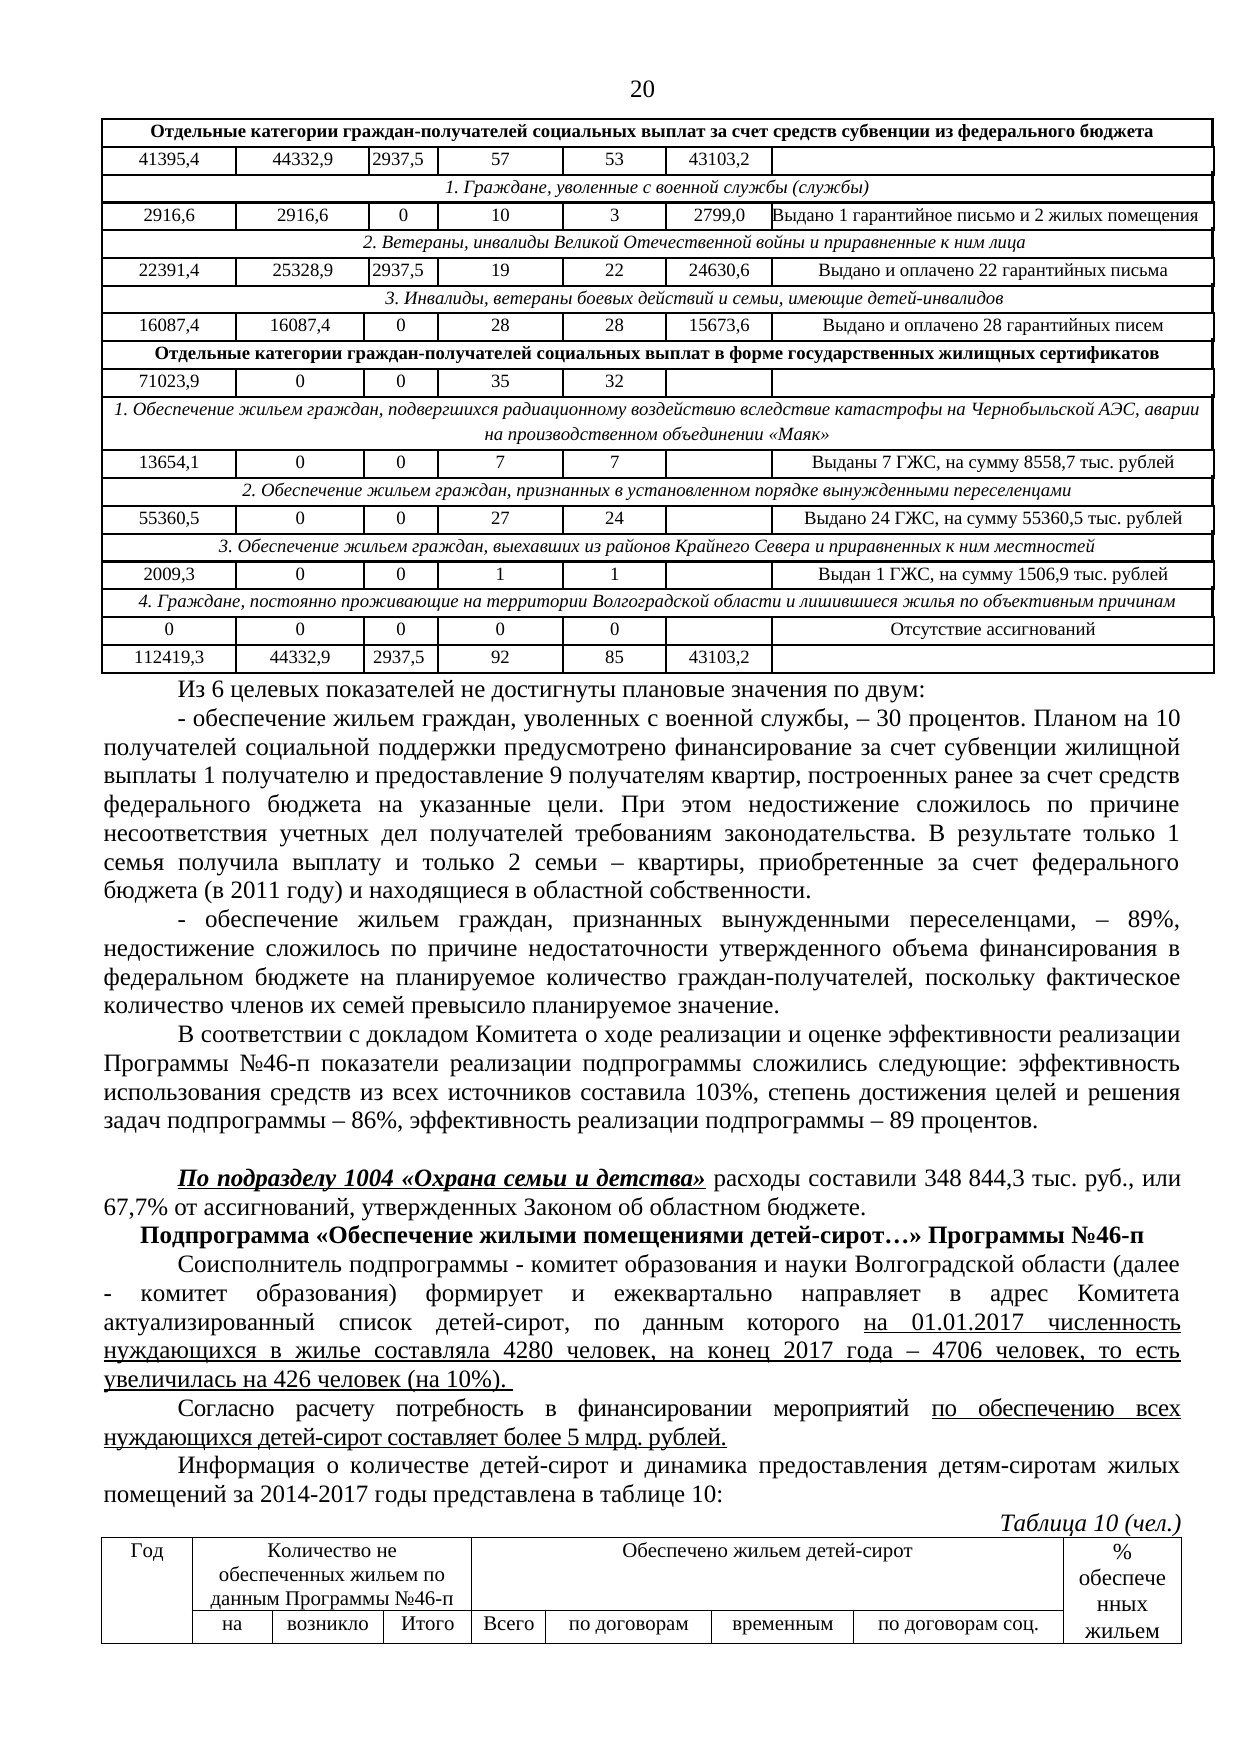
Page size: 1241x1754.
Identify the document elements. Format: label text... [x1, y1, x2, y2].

table_cell [773, 370, 1213, 396]
table_cell Итого [384, 1611, 471, 1643]
table_cell 0 [237, 507, 363, 532]
table_cell 53 [564, 148, 665, 173]
table_cell Отдельные категории граждан-получателей социальных выплат за счет средств субвенции из федерального бюджета [103, 120, 1211, 146]
table_cell 2. Ветераны, инвалиды Великой Отечественной войны и приравненные к ним лица [103, 231, 1211, 257]
table_cell 1. Обеспечение жильем граждан, подвергшихся радиационному воздействию вследствие катастрофы на Чернобыльской АЭС, аварии на производственном объединении «Маяк» [103, 398, 1211, 449]
text Информация о количестве детей-сирот и динамика предоставления детям-сиротам жилых помещений за 2014-2017 годы представлена в таблице 10: [103, 1450, 1181, 1508]
table_cell 2916,6 [237, 204, 368, 229]
table_cell 2937,5 [365, 646, 437, 672]
subtitle По подразделу 1004 «Охрана семьи и детства» расходы составили 348 844,3 тыс. руб., или 67,7% от ассигнований, утвержденных Законом об областном бюджете. [103, 1163, 1181, 1220]
table_cell 19 [439, 259, 562, 285]
table_cell 4. Граждане, постоянно проживающие на территории Волгоградской области и лишившиеся жилья по объективным причинам [103, 590, 1211, 616]
table_cell 24 [564, 507, 665, 532]
table_cell Выдано 1 гарантийное письмо и 2 жилых помещения [773, 204, 1213, 229]
table_cell 0 [237, 451, 363, 477]
text - обеспечение жильем граждан, уволенных с военной службы, – 30 процентов. Планом на 10 получателей социальной поддержки предусмотрено финансирование за счет субвенции жилищной выплаты 1 получателю и предоставление 9 получателям квартир, построенных ранее за счет средств федерального бюджета на указанные цели. При этом недостижение сложилось по причине несоответствия учетных дел получателей требованиям законодательства. В результате только 1 семья получила выплату и только 2 семьи – квартиры, приобретенные за счет федерального бюджета (в 2011 году) и находящиеся в областной собственности. [103, 703, 1181, 904]
table_cell 1 [439, 563, 562, 588]
table_cell 2799,0 [667, 204, 771, 229]
table_header Год [102, 1538, 192, 1643]
table_cell [667, 563, 771, 588]
table_cell на начало года [193, 1611, 272, 1643]
table_cell 3 [564, 204, 665, 229]
table_cell 16087,4 [237, 314, 363, 340]
table_cell 0 [365, 314, 437, 340]
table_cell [273, 1611, 383, 1643]
table_cell Выдано 24 ГЖС, на сумму 55360,5 тыс. рублей [773, 507, 1213, 532]
table_cell 43103,2 [667, 148, 771, 173]
text Таблица 10 (чел.) [103, 1508, 1181, 1537]
text В соответствии с докладом Комитета о ходе реализации и оценке эффективности реализации Программы №46-п показатели реализации подпрограммы сложились следующие: эффективность использования средств из всех источников составила 103%, степень достижения целей и решения задач подпрограммы – 86%, эффективность реализации подпрограммы – 89 процентов. [103, 1019, 1181, 1134]
text Соисполнитель подпрограммы - комитет образования и науки Волгоградской области (далее - комитет образования) формирует и ежеквартально направляет в адрес Комитета актуализированный список детей-сирот, по данным которого на 01.01.2017 численность нуждающихся в жилье составляла 4280 человек, на конец 2017 года – 4706 человек, то есть увеличилась на 426 человек (на 10%). [103, 1361, 1181, 1393]
table_cell 35 [439, 370, 562, 396]
table_cell 0 [103, 618, 235, 644]
table_cell 0 [439, 618, 562, 644]
table_cell 0 [564, 618, 665, 644]
table_cell 112419,3 [103, 646, 235, 672]
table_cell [712, 1611, 853, 1643]
text Соисполнитель подпрограммы - комитет образования и науки Волгоградской области (далее - комитет образования) формирует и ежеквартально направляет в адрес Комитета актуализированный список детей-сирот, по данным которого на 01.01.2017 численность нуждающихся в жилье составляла 4280 человек, на конец 2017 года – 4706 человек, то есть увеличилась на 426 человек (на 10%). [103, 1249, 1181, 1360]
table_cell 0 [365, 451, 437, 477]
table_cell 0 [365, 618, 437, 644]
table_cell 0 [365, 563, 437, 588]
table_cell 44332,9 [237, 148, 368, 173]
table_cell [773, 148, 1213, 173]
table_cell 24630,6 [667, 259, 771, 285]
table_cell [773, 646, 1213, 672]
table_cell 0 [237, 370, 363, 396]
table_cell 22 [564, 259, 665, 285]
table_cell [667, 451, 771, 477]
table_cell 2. Обеспечение жильем граждан, признанных в установленном порядке вынужденными переселенцами [103, 479, 1211, 504]
table_cell 2937,5 [370, 148, 437, 173]
table_cell 25328,9 [237, 259, 368, 285]
text Из 6 целевых показателей не достигнуты плановые значения по двум: [103, 674, 1181, 703]
table_cell Всего [472, 1611, 545, 1643]
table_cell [854, 1611, 1063, 1643]
text Подпрограмма «Обеспечение жилыми помещениями детей-сирот…» Программы №46-п [103, 1220, 1181, 1249]
table_cell Выдано и оплачено 28 гарантийных писем [773, 314, 1213, 340]
table_cell [667, 370, 771, 396]
table_cell 0 [365, 507, 437, 532]
table_cell 10 [439, 204, 562, 229]
table_cell 32 [564, 370, 665, 396]
table_cell 2937,5 [370, 259, 437, 285]
table_cell Выданы 7 ГЖС, на сумму 8558,7 тыс. рублей [773, 451, 1213, 477]
table_cell 7 [439, 451, 562, 477]
table_header Количество не обеспеченных жильем по данным Программы №46-п [193, 1538, 471, 1610]
table_cell 0 [237, 563, 363, 588]
table_cell 0 [237, 618, 363, 644]
table_cell Выдан 1 ГЖС, на сумму 1506,9 тыс. рублей [773, 563, 1213, 588]
table_cell 28 [564, 314, 665, 340]
table_cell 16087,4 [103, 314, 235, 340]
table_cell Отсутствие ассигнований [773, 618, 1213, 644]
text - обеспечение жильем граждан, признанных вынужденными переселенцами, – 89%, недостижение сложилось по причине недостаточности утвержденного объема финансирования в федеральном бюджете на планируемое количество граждан-получателей, поскольку фактическое количество членов их семей превысило планируемое значение. [103, 904, 1181, 1019]
table_cell 1 [564, 563, 665, 588]
table_cell Выдано и оплачено 22 гарантийных письма [773, 259, 1213, 285]
table_cell [667, 507, 771, 532]
table_cell 7 [564, 451, 665, 477]
table_cell 0 [370, 204, 437, 229]
table_cell 2009,3 [103, 563, 235, 588]
table_header % обеспеченных жильем [1064, 1538, 1181, 1643]
table_cell 15673,6 [667, 314, 771, 340]
table_cell 22391,4 [103, 259, 235, 285]
table_cell 92 [439, 646, 562, 672]
table_cell 71023,9 [103, 370, 235, 396]
text Согласно расчету потребность в финансировании мероприятий по обеспечению всех нуждающихся детей-сирот составляет более 5 млрд. рублей. [103, 1393, 1181, 1450]
table_cell [667, 618, 771, 644]
table_cell 1. Граждане, уволенные с военной службы (службы) [103, 176, 1211, 201]
table_header Обеспечено жильем детей-сирот [472, 1538, 1063, 1610]
table_cell 55360,5 [103, 507, 235, 532]
table_cell 27 [439, 507, 562, 532]
table_cell 2916,6 [103, 204, 235, 229]
table_cell 13654,1 [103, 451, 235, 477]
table_cell 43103,2 [667, 646, 771, 672]
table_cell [546, 1611, 711, 1643]
table_cell Отдельные категории граждан-получателей социальных выплат в форме государственных жилищных сертификатов [103, 342, 1211, 368]
table_cell 85 [564, 646, 665, 672]
table_cell 0 [365, 370, 437, 396]
table_cell 3. Инвалиды, ветераны боевых действий и семьи, имеющие детей-инвалидов [103, 287, 1211, 312]
table_cell 44332,9 [237, 646, 363, 672]
table_cell 41395,4 [103, 148, 235, 173]
table_cell 28 [439, 314, 562, 340]
table_cell 3. Обеспечение жильем граждан, выехавших из районов Крайнего Севера и приравненных к ним местностей [103, 535, 1211, 560]
table_cell 57 [439, 148, 562, 173]
